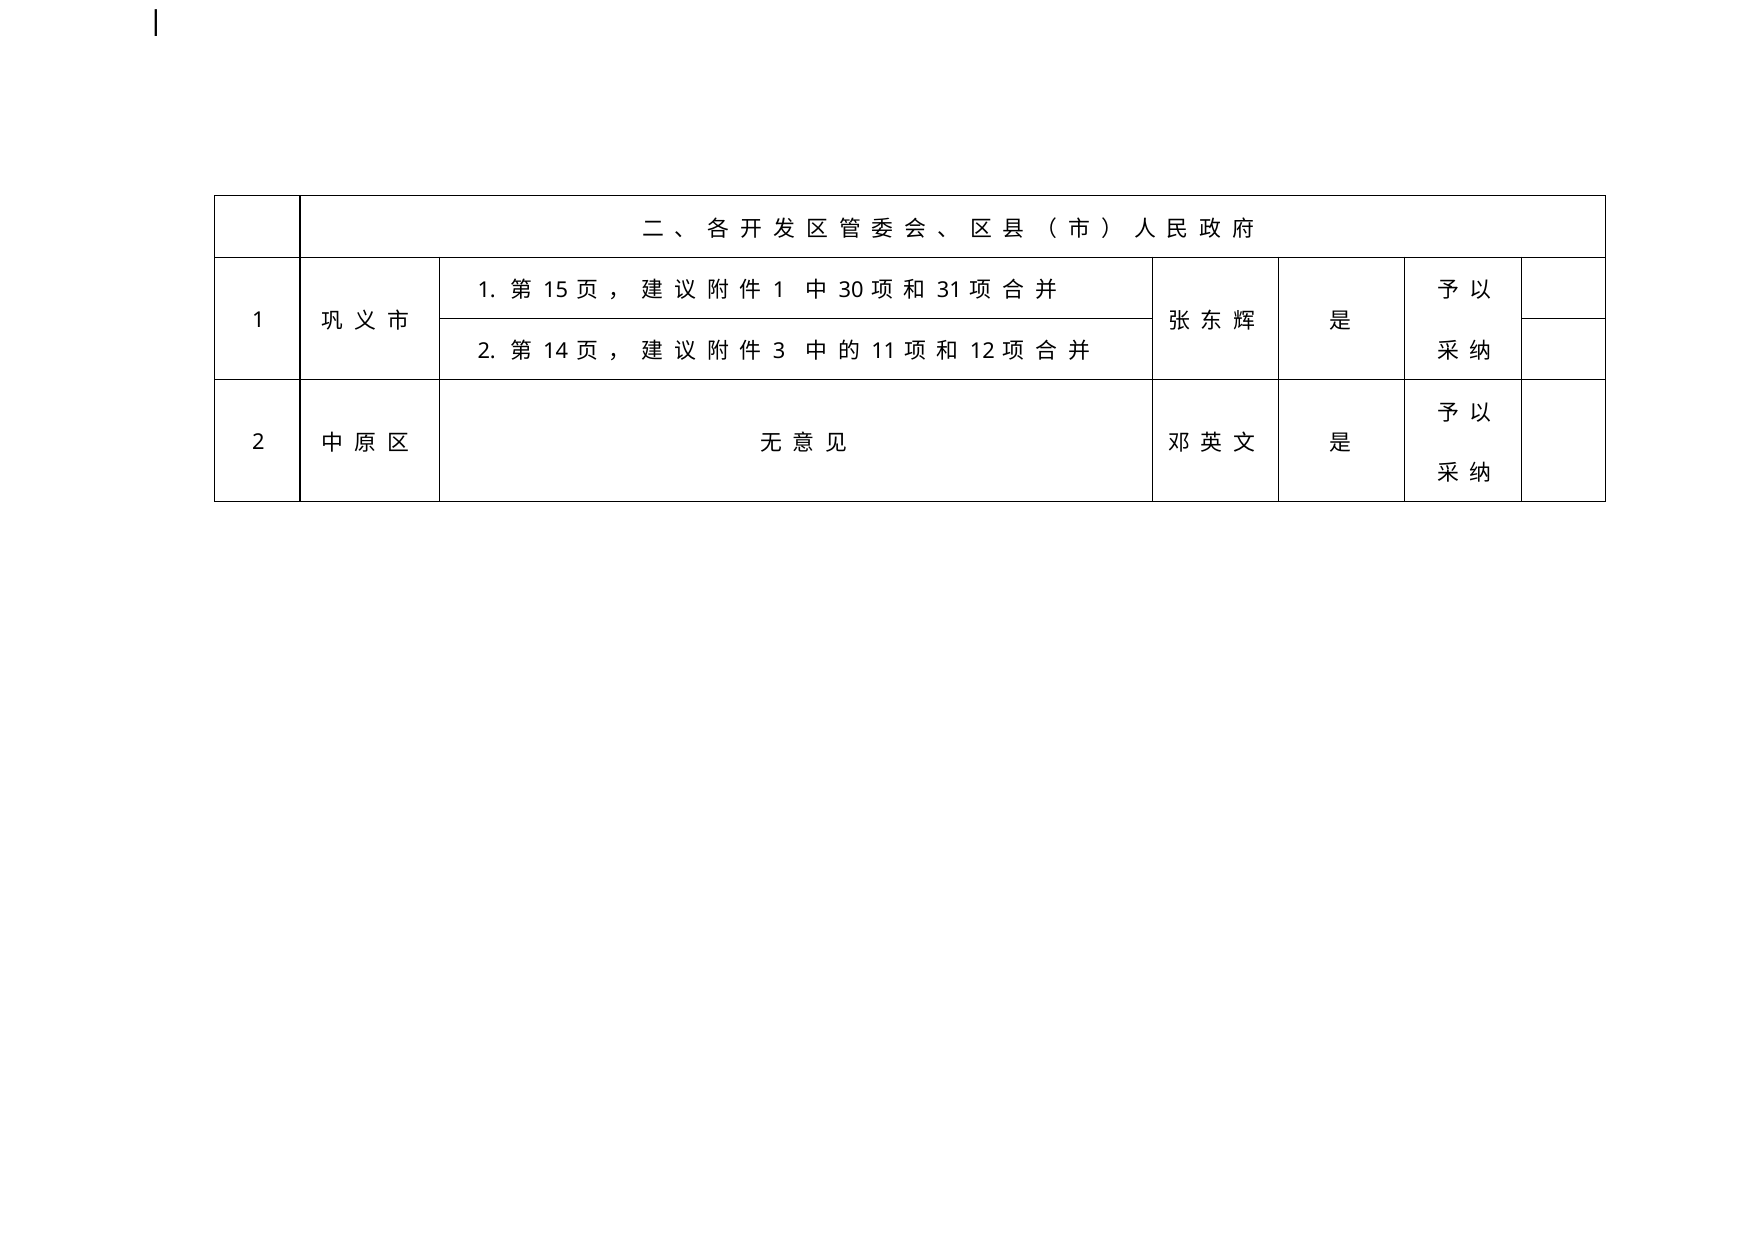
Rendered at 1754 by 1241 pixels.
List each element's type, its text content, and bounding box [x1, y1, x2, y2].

table_cell 2 [215, 380, 299, 501]
table_cell 予以采纳 [1405, 380, 1521, 501]
table_cell 无意见 [440, 380, 1152, 501]
table_cell [1522, 258, 1605, 318]
table_cell 是 [1279, 380, 1404, 501]
table_cell 中原区 [301, 380, 439, 501]
table_cell 1 [215, 258, 299, 379]
table_cell 2.第14页，建议附件3中的11项和12项合并 [440, 319, 1152, 379]
table_cell [215, 196, 299, 257]
table_cell 巩义市 [301, 258, 439, 379]
table_cell [1522, 319, 1605, 379]
table_cell 二、各开发区管委会、区县（市）人民政府 [301, 196, 1605, 257]
table_cell 是 [1279, 258, 1404, 379]
table_cell [1522, 380, 1605, 501]
table_cell 邓英文 [1153, 380, 1278, 501]
table_cell 予以采纳 [1405, 258, 1521, 379]
table_cell 1.第15页，建议附件1中30项和31项合并 [440, 258, 1152, 318]
table_cell 张东辉 [1153, 258, 1278, 379]
